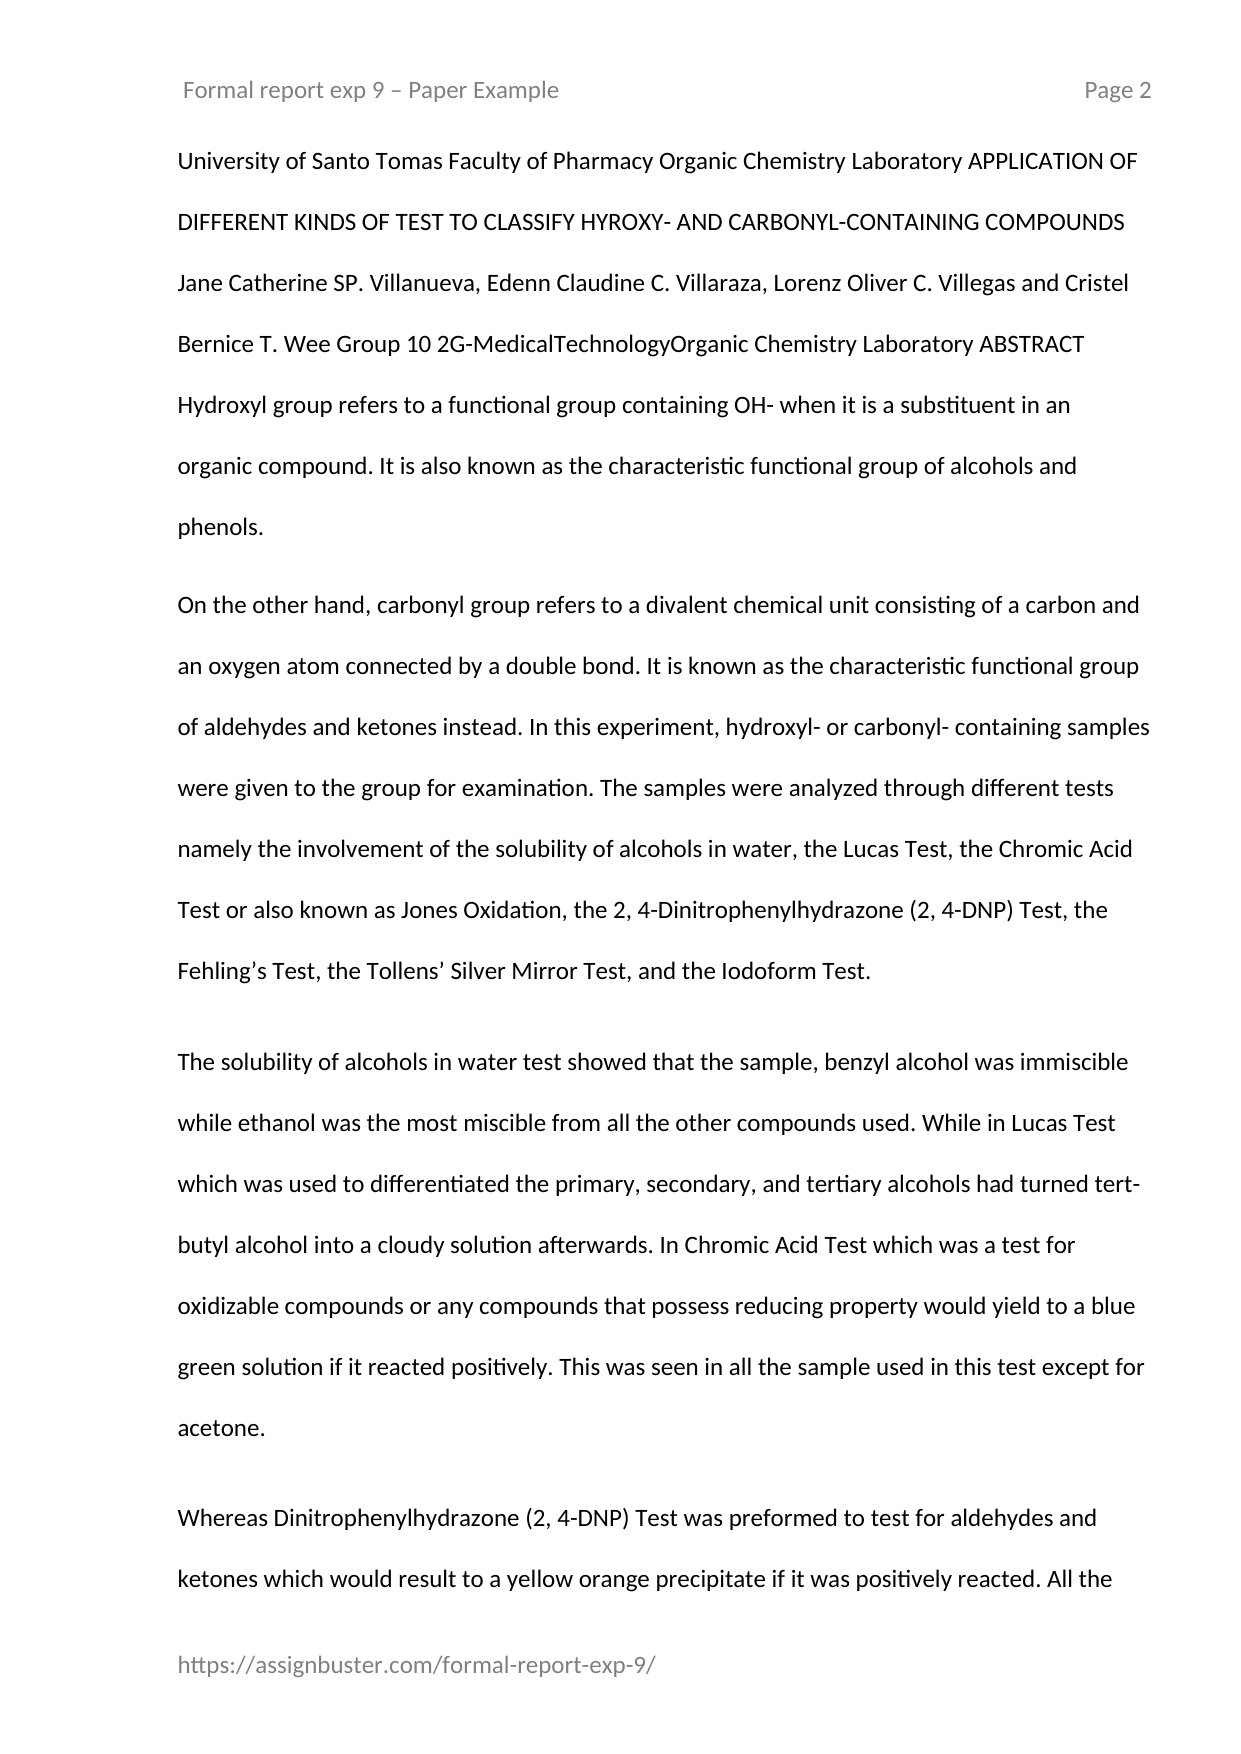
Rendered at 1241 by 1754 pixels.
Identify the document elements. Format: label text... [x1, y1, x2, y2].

text University of Santo Tomas Faculty of Pharmacy Organic Chemistry Laboratory APPLICATION OF DIFFERENT KINDS OF TEST TO CLASSIFY HYROXY- AND CARBONYL-CONTAINING COMPOUNDS Jane Catherine SP. Villanueva, Edenn Claudine C. Villaraza, Lorenz Oliver C. Villegas and Cristel Bernice T. Wee Group 10 2G-MedicalTechnologyOrganic Chemistry Laboratory ABSTRACT Hydroxyl group refers to a functional group containing OH- when it is a substituent in an organic compound. It is also known as the characteristic functional group of alcohols and phenols. [177, 145, 1152, 542]
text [177, 1502, 1152, 1594]
text On the other hand, carbonyl group refers to a divalent chemical unit consisting of a carbon and an oxygen atom connected by a double bond. It is known as the characteristic functional group of aldehydes and ketones instead. In this experiment, hydroxyl- or carbonyl- containing samples were given to the group for examination. The samples were analyzed through different tests namely the involvement of the solubility of alcohols in water, the Lucas Test, the Chromic Acid Test or also known as Jones Oxidation, the 2, 4-Dinitrophenylhydrazone (2, 4-DNP) Test, the Fehling’s Test, the Tollens’ Silver Mirror Test, and the Iodoform Test. [177, 589, 1152, 986]
text The solubility of alcohols in water test showed that the sample, benzyl alcohol was immiscible while ethanol was the most miscible from all the other compounds used. While in Lucas Test which was used to differentiated the primary, secondary, and tertiary alcohols had turned tert-butyl alcohol into a cloudy solution afterwards. In Chromic Acid Test which was a test for oxidizable compounds or any compounds that possess reducing property would yield to a blue green solution if it reacted positively. This was seen in all the sample used in this test except for acetone. [177, 1046, 1152, 1442]
